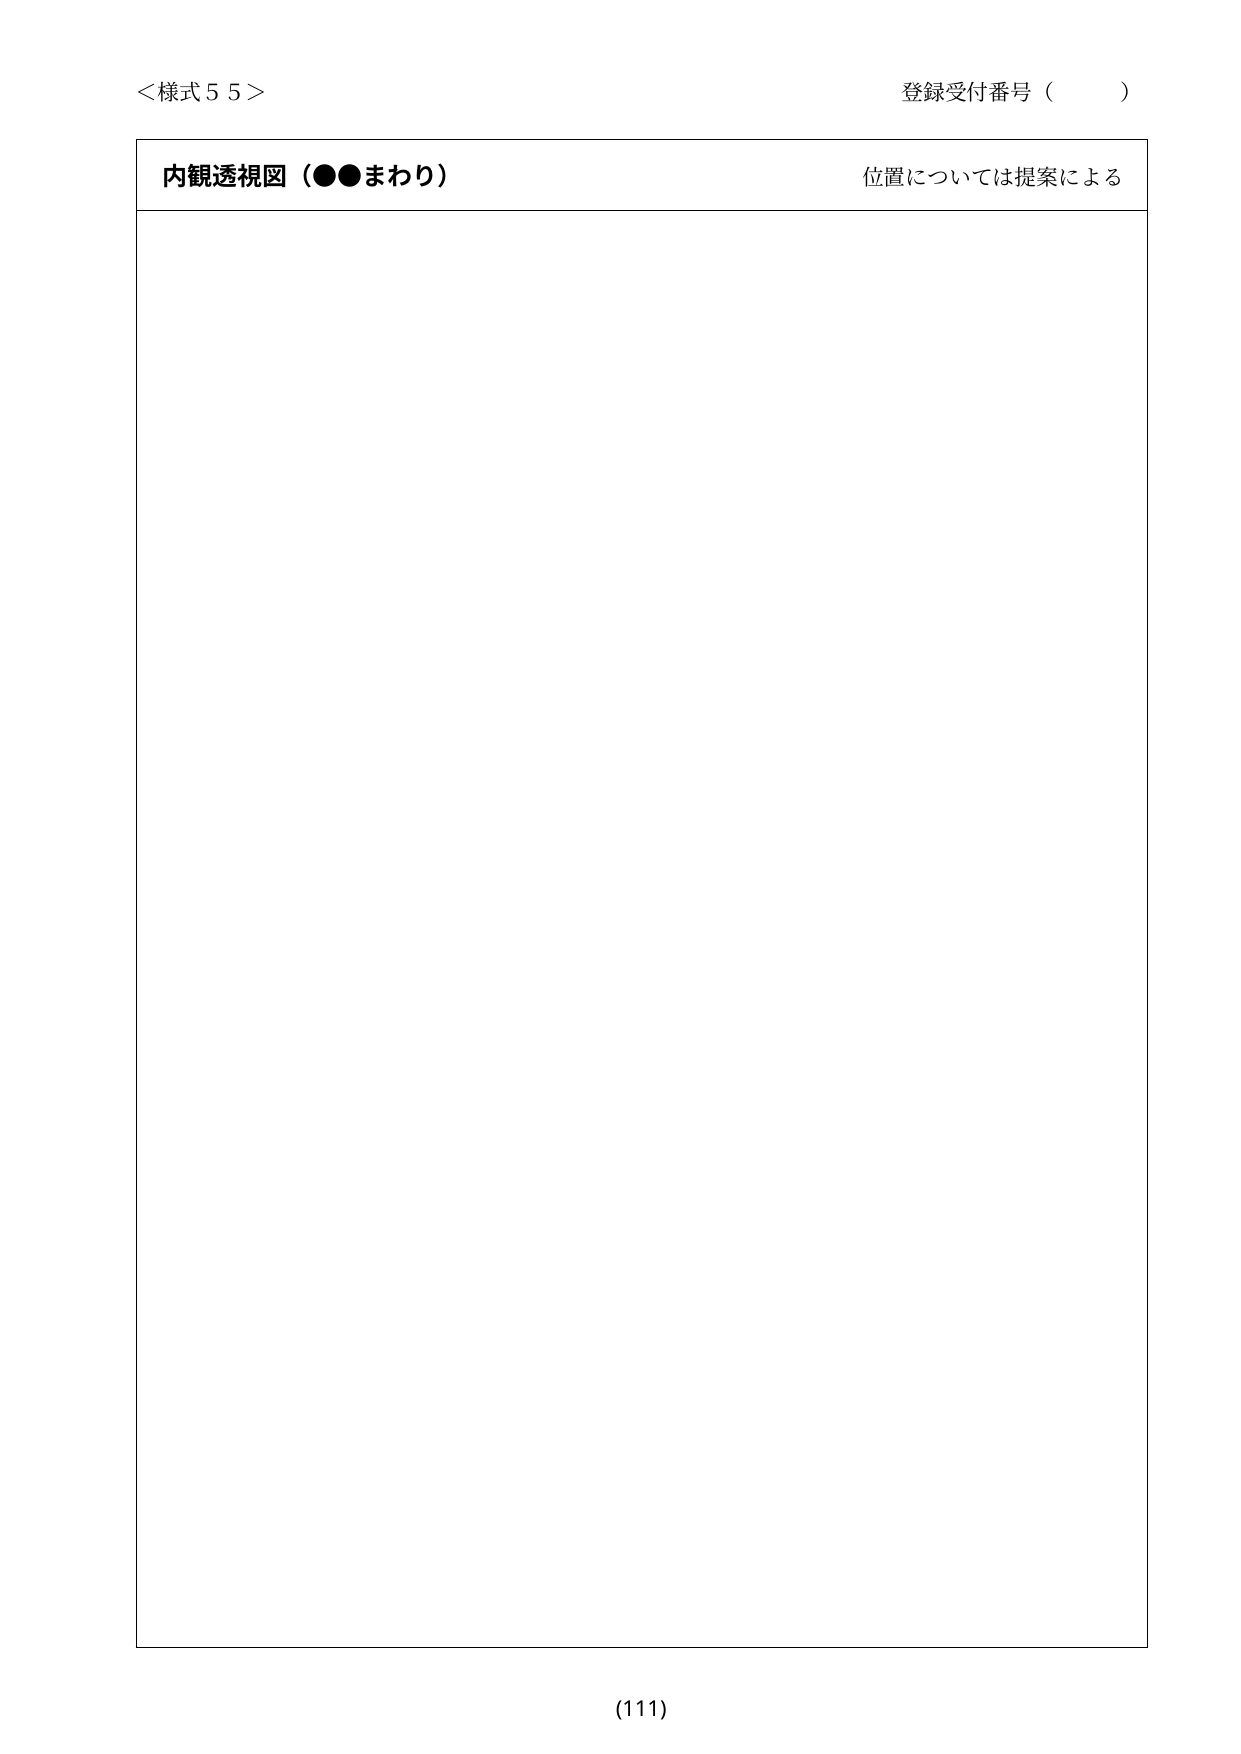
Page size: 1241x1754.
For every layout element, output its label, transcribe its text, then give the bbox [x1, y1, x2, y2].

text ＜様式５５＞ 登録受付番号（ ） [135, 75, 1146, 107]
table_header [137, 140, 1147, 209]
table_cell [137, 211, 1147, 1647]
